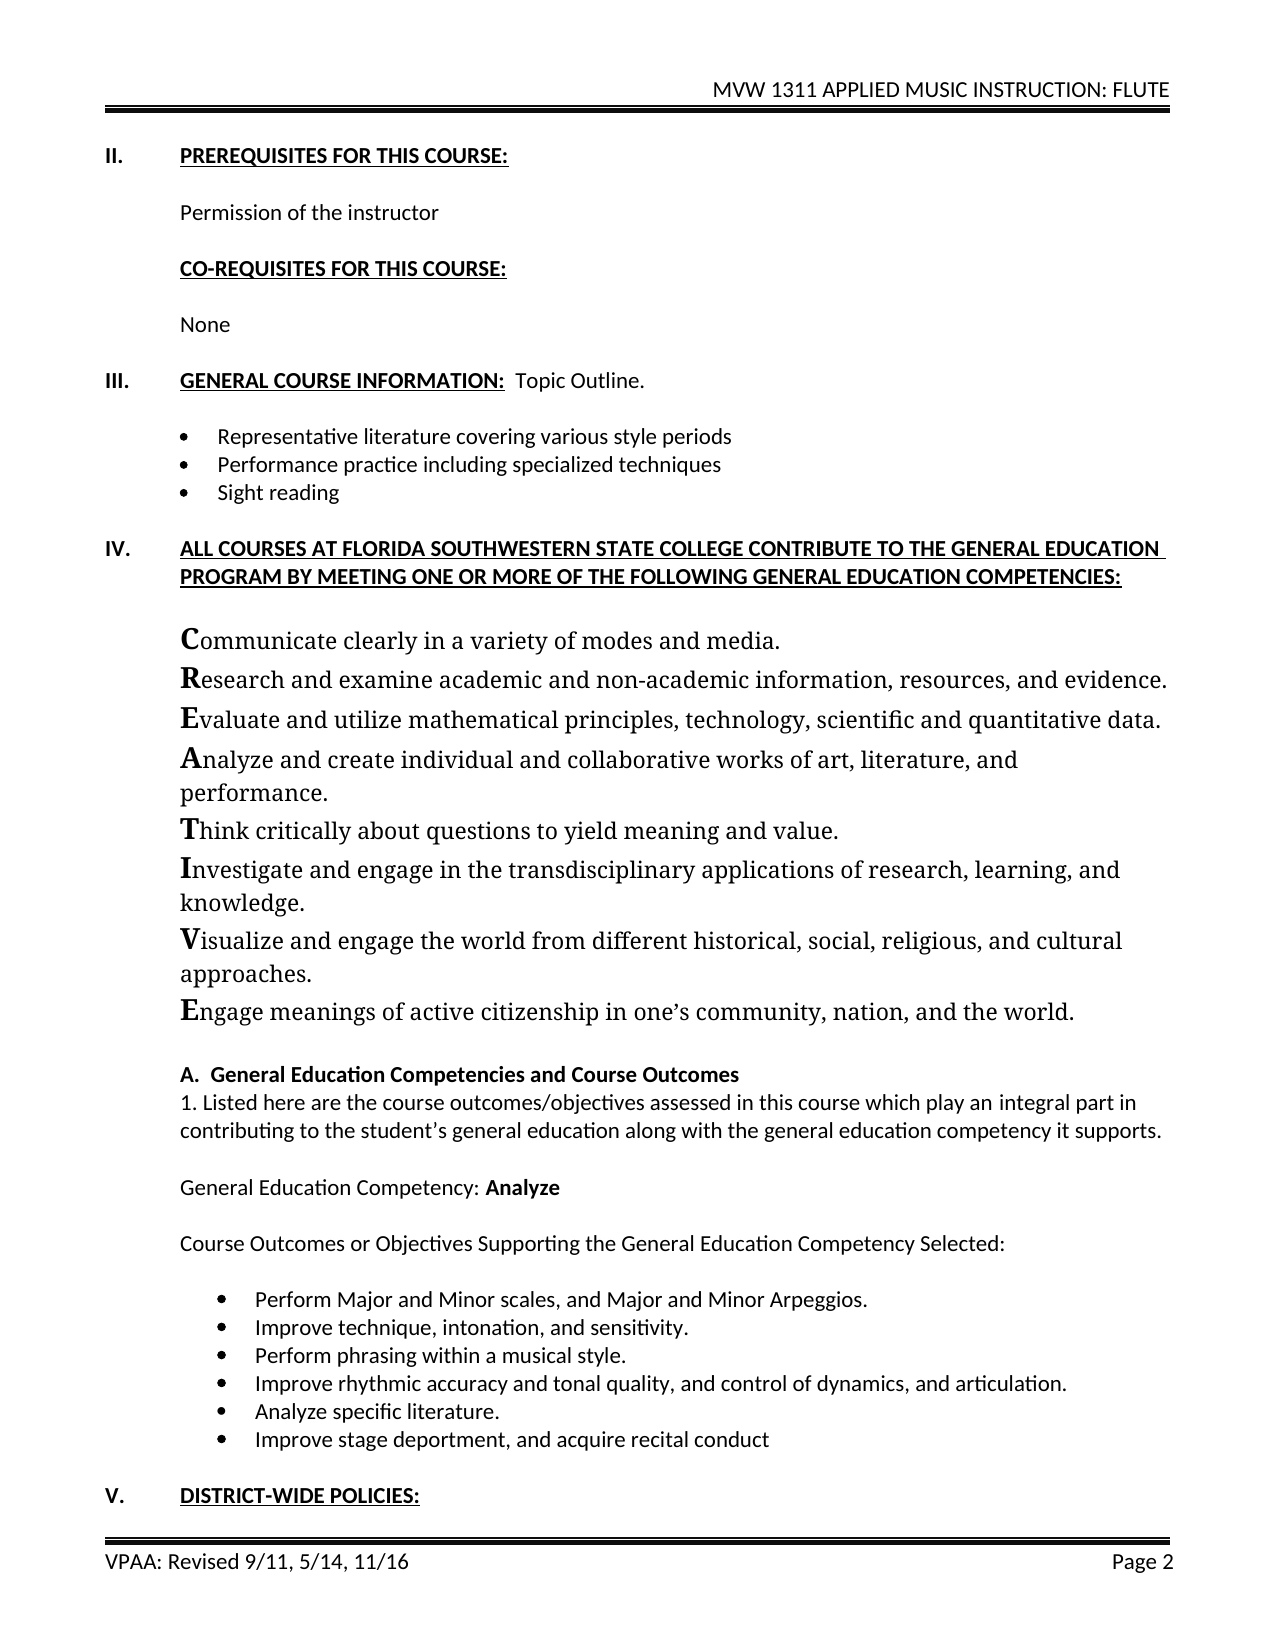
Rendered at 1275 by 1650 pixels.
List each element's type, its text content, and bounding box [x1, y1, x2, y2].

list Perform phrasing within a musical style. [217, 1341, 1170, 1369]
text Permission of the instructor [180, 198, 1170, 226]
list Improve stage deportment, and acquire recital conduct [217, 1425, 1170, 1453]
list GENERAL COURSE INFORMATION: Topic Outline. [105, 366, 1170, 394]
text Analyze and create individual and collaborative works of art, literature, and performance. [180, 737, 1170, 808]
list Analyze specific literature. [217, 1397, 1170, 1425]
text Investigate and engage in the transdisciplinary applications of research, learning, and knowledge. [180, 848, 1170, 919]
list DISTRICT-WIDE POLICIES: [105, 1481, 1170, 1509]
text Think critically about questions to yield meaning and value. [180, 808, 1170, 848]
text Visualize and engage the world from different historical, social, religious, and cultural approaches. [180, 919, 1170, 989]
list Sight reading [180, 478, 1170, 506]
list PREREQUISITES FOR THIS COURSE: [105, 142, 1170, 170]
list Representative literature covering various style periods [180, 422, 1170, 450]
text None [180, 310, 1170, 338]
list Improve rhythmic accuracy and tonal quality, and control of dynamics, and articulation. [217, 1369, 1170, 1397]
list Improve technique, intonation, and sensitivity. [217, 1313, 1170, 1341]
list Perform Major and Minor scales, and Major and Minor Arpeggios. [217, 1285, 1170, 1313]
text Engage meanings of active citizenship in one’s community, nation, and the world. [180, 989, 1170, 1029]
text Course Outcomes or Objectives Supporting the General Education Competency Selected: [105, 1229, 1170, 1257]
text 1. Listed here are the course outcomes/objectives assessed in this course which play an integral part in contributing to the student’s general education along with the general education competency it supports. [180, 1088, 1170, 1144]
text CO-REQUISITES FOR THIS COURSE: [105, 254, 1170, 282]
text Research and examine academic and non-academic information, resources, and evidence. [180, 658, 1170, 697]
text A. General Education Competencies and Course Outcomes [105, 1061, 1170, 1088]
text Communicate clearly in a variety of modes and media. [180, 618, 1170, 658]
text General Education Competency: Analyze [105, 1173, 1170, 1201]
text Evaluate and utilize mathematical principles, technology, scientific and quantitative data. [180, 697, 1170, 737]
list Performance practice including specialized techniques [180, 450, 1170, 478]
list All courses at Florida SouthWestern State College contribute to the general education program by meeting one or more of the following general education competencies: [105, 534, 1170, 590]
